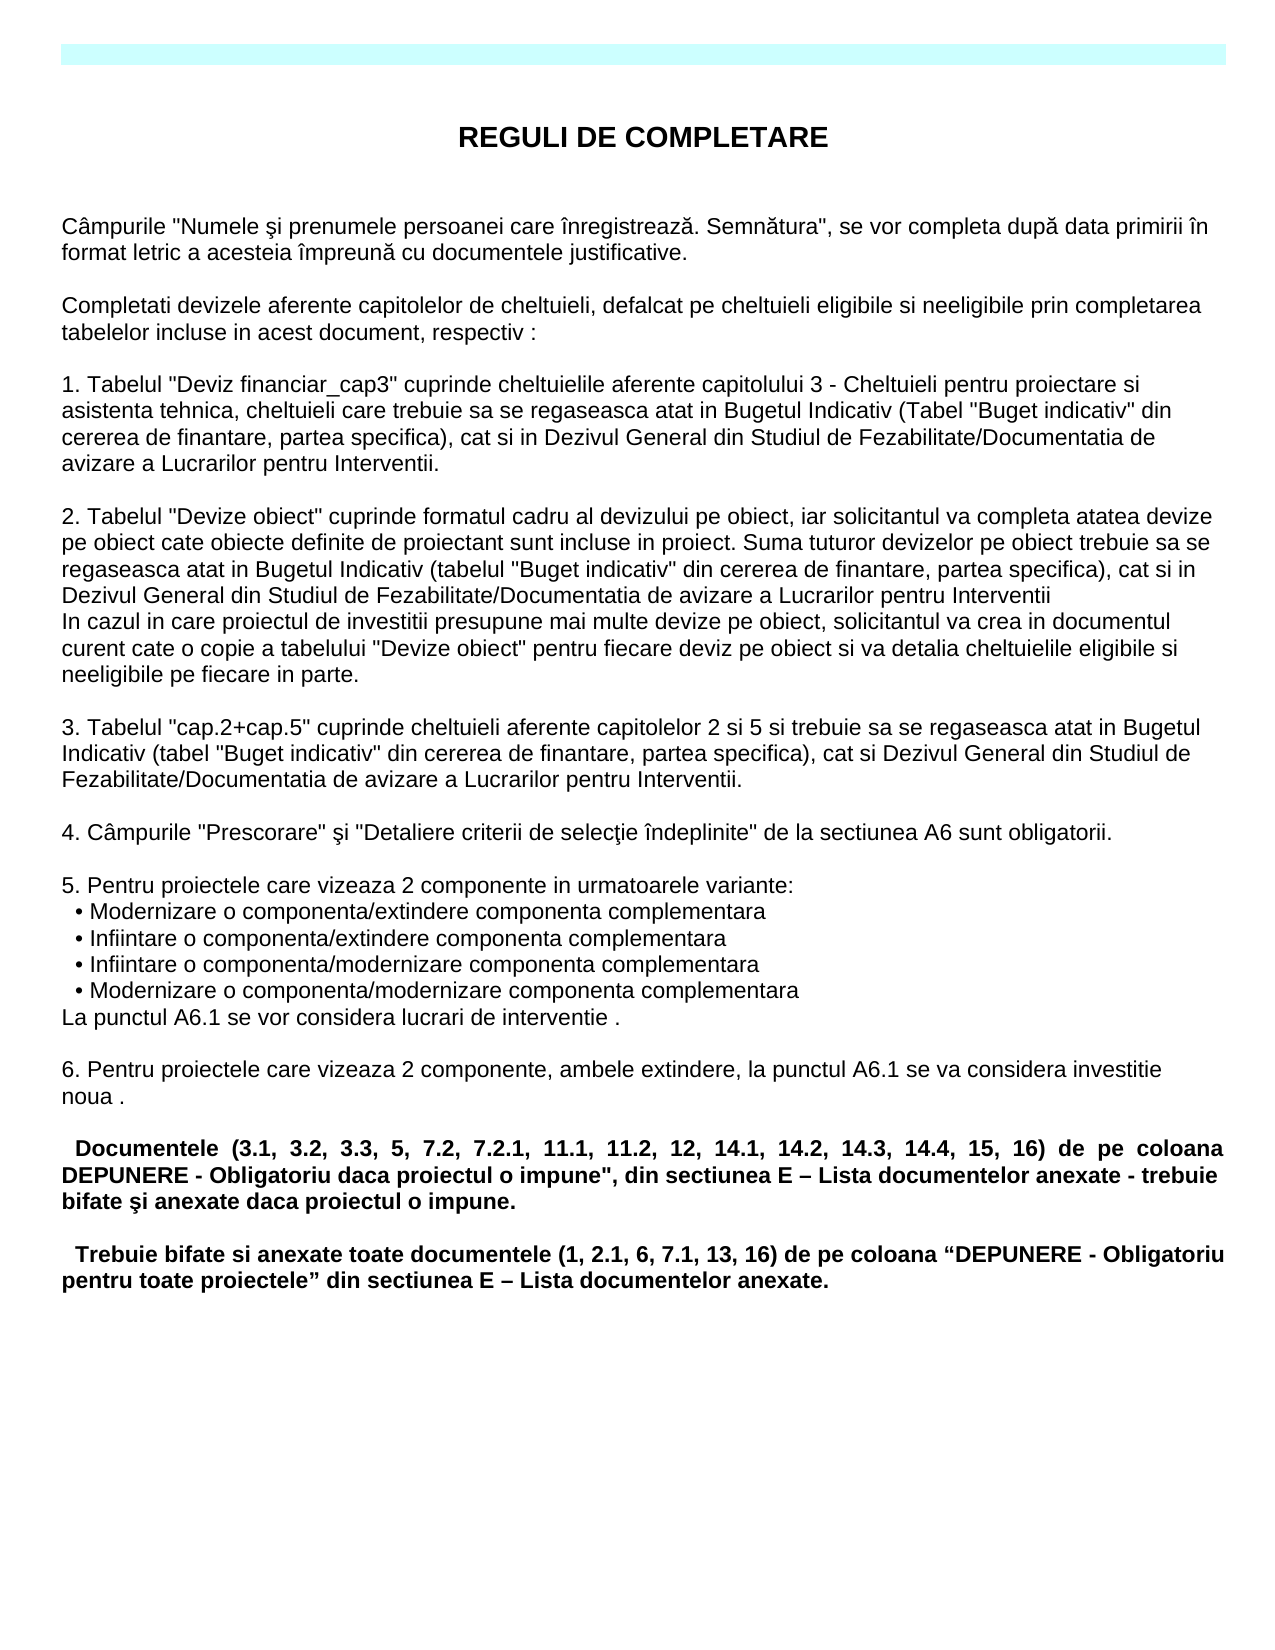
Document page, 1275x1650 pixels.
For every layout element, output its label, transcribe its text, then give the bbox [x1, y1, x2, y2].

text REGULI DE COMPLETARE [61, 119, 1226, 153]
text pe obiect cate obiecte definite de proiectant sunt incluse in proiect. Suma tuturor devizelor pe obiect trebuie sa se [61, 529, 1226, 556]
text format letric a acesteia împreună cu documentele justificative. [61, 239, 1226, 266]
text • Modernizare o componenta/modernizare componenta complementara [61, 977, 1226, 1004]
text Completati devizele aferente capitolelor de cheltuieli, defalcat pe cheltuieli eligibile si neeligibile prin completarea [61, 292, 1226, 318]
text 5. Pentru proiectele care vizeaza 2 componente in urmatoarele variante: [61, 872, 1226, 898]
text Indicativ (tabel "Buget indicativ" din cererea de finantare, partea specifica), cat si Dezivul General din Studiul de [61, 740, 1226, 766]
text Dezivul General din Studiul de Fezabilitate/Documentatia de avizare a Lucrarilor pentru Interventii [61, 582, 1226, 608]
text Fezabilitate/Documentatia de avizare a Lucrarilor pentru Interventii. [61, 766, 1226, 793]
text Trebuie bifate si anexate toate documentele (1, 2.1, 6, 7.1, 13, 16) de pe coloana “DEPUNERE - Obligatoriu pentru toate proiectele” din sectiunea E – Lista documentelor anexate. [61, 1241, 1226, 1293]
text avizare a Lucrarilor pentru Interventii. [61, 450, 1226, 477]
text 6. Pentru proiectele care vizeaza 2 componente, ambele extindere, la punctul A6.1 se va considera investitie [61, 1056, 1226, 1083]
text 2. Tabelul "Devize obiect" cuprinde formatul cadru al devizului pe obiect, iar solicitantul va completa atatea devize [61, 503, 1226, 529]
text cererea de finantare, partea specifica), cat si in Dezivul General din Studiul de Fezabilitate/Documentatia de [61, 424, 1226, 450]
text In cazul in care proiectul de investitii presupune mai multe devize pe obiect, solicitantul va crea in documentul [61, 608, 1226, 635]
text noua . [61, 1083, 1226, 1109]
text • Infiintare o componenta/modernizare componenta complementara [61, 951, 1226, 977]
text neeligibile pe fiecare in parte. [61, 661, 1226, 687]
text Câmpurile "Numele şi prenumele persoanei care înregistrează. Semnătura", se vor completa după data primirii în [61, 213, 1226, 239]
text regaseasca atat in Bugetul Indicativ (tabelul "Buget indicativ" din cererea de finantare, partea specifica), cat si in [61, 556, 1226, 582]
text La punctul A6.1 se vor considera lucrari de interventie . [61, 1004, 1226, 1030]
text • Infiintare o componenta/extindere componenta complementara [61, 924, 1226, 951]
text bifate şi anexate daca proiectul o impune. [61, 1188, 1226, 1214]
text asistenta tehnica, cheltuieli care trebuie sa se regaseasca atat in Bugetul Indicativ (Tabel "Buget indicativ" din [61, 397, 1226, 424]
text 1. Tabelul "Deviz financiar_cap3" cuprinde cheltuielile aferente capitolului 3 - Cheltuieli pentru proiectare si [61, 371, 1226, 397]
text Documentele (3.1, 3.2, 3.3, 5, 7.2, 7.2.1, 11.1, 11.2, 12, 14.1, 14.2, 14.3, 14.4, 15, 16) de pe coloana DEPUNERE - Obligatoriu daca proiectul o impune", din sectiunea E – Lista documentelor anexate - trebuie [61, 1135, 1226, 1188]
text • Modernizare o componenta/extindere componenta complementara [61, 898, 1226, 924]
text curent cate o copie a tabelului "Devize obiect" pentru fiecare deviz pe obiect si va detalia cheltuielile eligibile si [61, 635, 1226, 661]
text tabelelor incluse in acest document, respectiv : [61, 318, 1226, 345]
text 4. Câmpurile "Prescorare" şi "Detaliere criterii de selecţie îndeplinite" de la sectiunea A6 sunt obligatorii. [61, 819, 1226, 846]
text 3. Tabelul "cap.2+cap.5" cuprinde cheltuieli aferente capitolelor 2 si 5 si trebuie sa se regaseasca atat in Bugetul [61, 714, 1226, 740]
